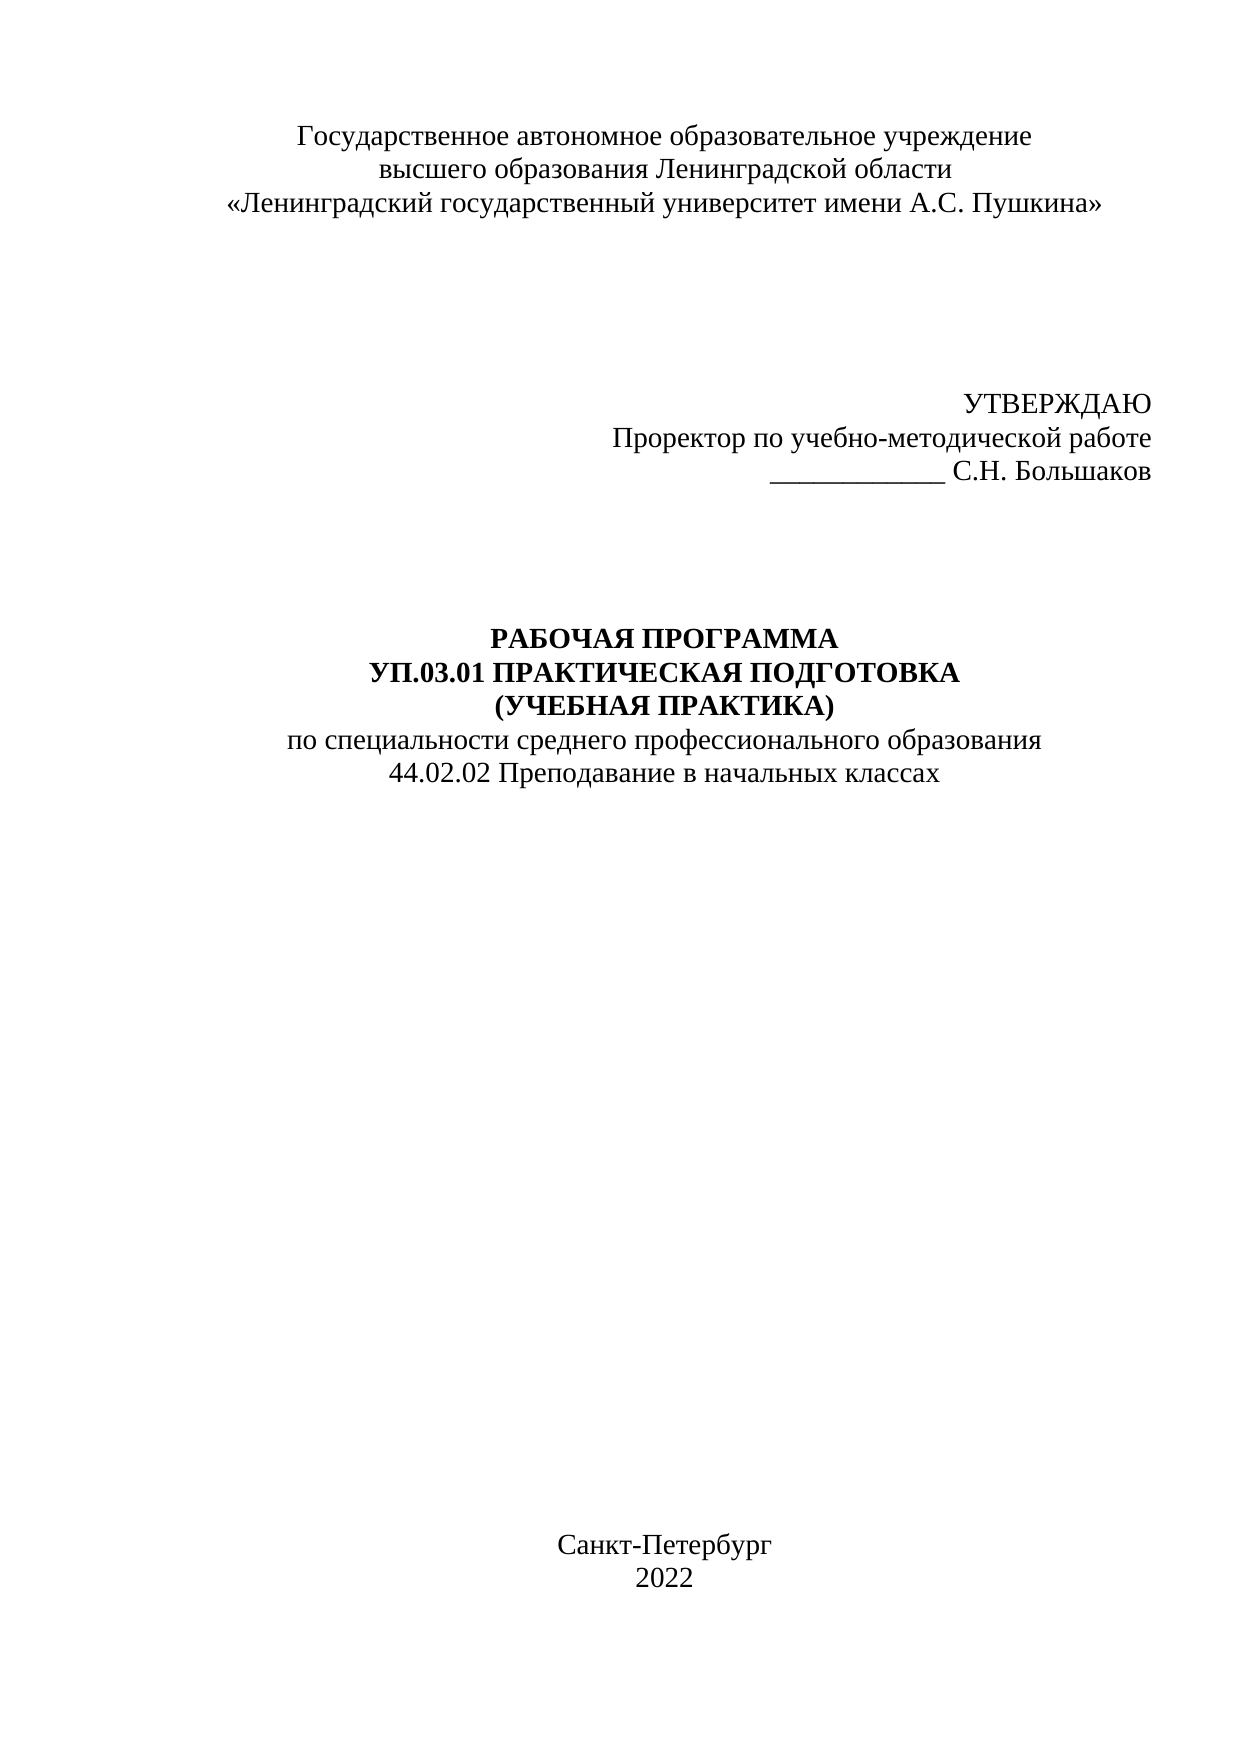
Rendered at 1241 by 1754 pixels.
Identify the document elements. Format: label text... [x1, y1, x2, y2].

text по специальности среднего профессионального образования [177, 722, 1152, 755]
text 44.02.02 Преподавание в начальных классах [177, 755, 1152, 789]
text ____________ С.Н. Большаков [177, 453, 1152, 487]
text «Ленинградский государственный университет имени А.С. Пушкина» [177, 185, 1152, 219]
text (УЧЕБНАЯ ПРАКТИКА) [177, 688, 1152, 722]
text УТВЕРЖДАЮ [177, 386, 1152, 420]
text 2022 [177, 1560, 1152, 1594]
text Государственное автономное образовательное учреждение [177, 118, 1152, 152]
text УП.03.01 ПРАКТИЧЕСКАЯ ПОДГОТОВКА [177, 655, 1152, 688]
text Проректор по учебно-методической работе [177, 420, 1152, 453]
text РАБОЧАЯ ПРОГРАММа [177, 621, 1152, 655]
text высшего образования Ленинградской области [179, 152, 1152, 185]
text Санкт-Петербург [177, 1527, 1152, 1560]
